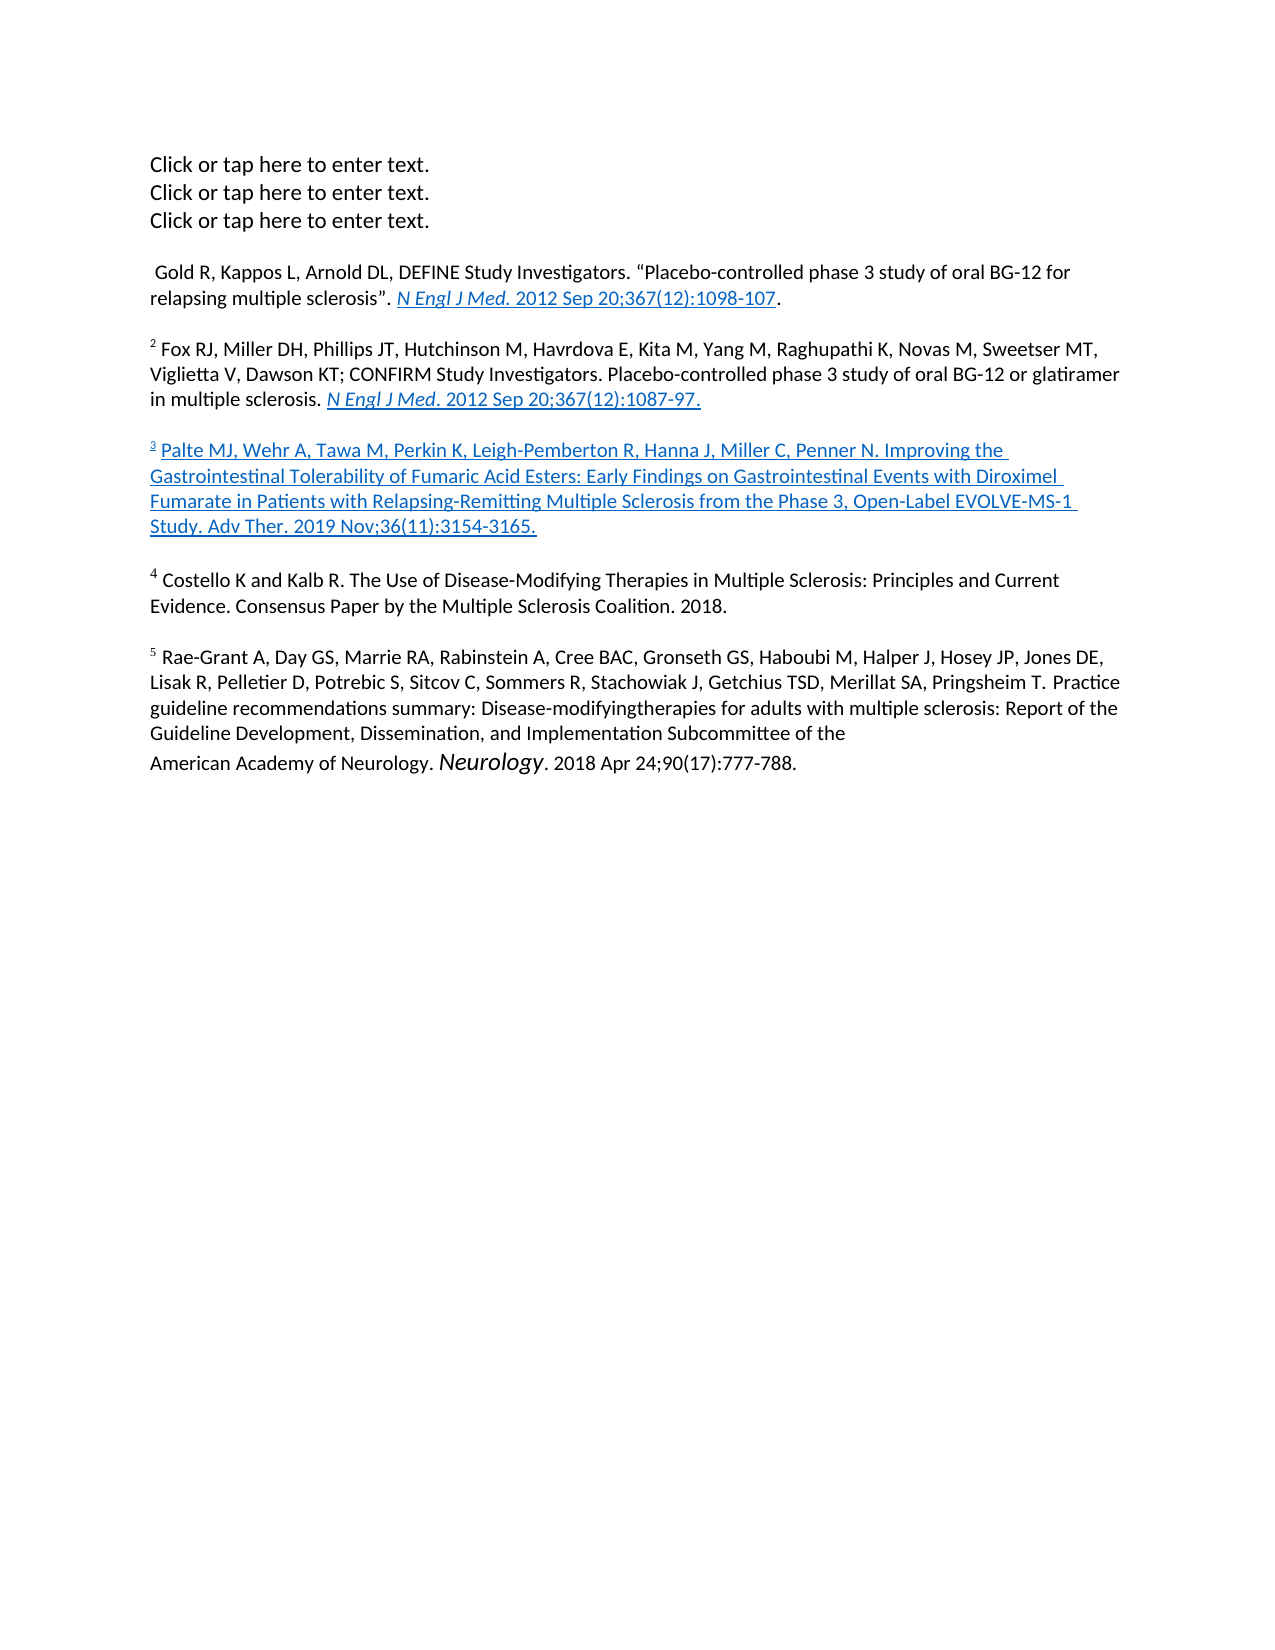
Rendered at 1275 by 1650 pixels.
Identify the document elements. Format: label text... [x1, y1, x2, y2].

text 4 Costello K and Kalb R. The Use of Disease-Modifying Therapies in Multiple Sclerosis: Principles and Current Evidence. Consensus Paper by the Multiple Sclerosis Coalition. 2018. [150, 564, 1125, 619]
text 5 Rae-Grant A, Day GS, Marrie RA, Rabinstein A, Cree BAC, Gronseth GS, Haboubi M, Halper J, Hosey JP, Jones DE, Lisak R, Pelletier D, Potrebic S, Sitcov C, Sommers R, Stachowiak J, Getchius TSD, Merillat SA, Pringsheim T. Practice guideline recommendations summary: Disease-modifyingtherapies for adults with multiple sclerosis: Report of the Guideline Development, Dissemination, and Implementation Subcommittee of the American Academy of Neurology. Neurology. 2018 Apr 24;90(17):777-788. [150, 644, 1125, 776]
text 2 Fox RJ, Miller DH, Phillips JT, Hutchinson M, Havrdova E, Kita M, Yang M, Raghupathi K, Novas M, Sweetser MT, Viglietta V, Dawson KT; CONFIRM Study Investigators. Placebo-controlled phase 3 study of oral BG-12 or glatiramer in multiple sclerosis. N Engl J Med. 2012 Sep 20;367(12):1087-97. [150, 336, 1125, 412]
text 3 Palte MJ, Wehr A, Tawa M, Perkin K, Leigh-Pemberton R, Hanna J, Miller C, Penner N. Improving the Gastrointestinal Tolerability of Fumaric Acid Esters: Early Findings on Gastrointestinal Events with Diroximel Fumarate in Patients with Relapsing-Remitting Multiple Sclerosis from the Phase 3, Open-Label EVOLVE-MS-1 Study. Adv Ther. 2019 Nov;36(11):3154-3165. [150, 437, 1125, 539]
text Gold R, Kappos L, Arnold DL, DEFINE Study Investigators. “Placebo-controlled phase 3 study of oral BG-12 for relapsing multiple sclerosis”. N Engl J Med. 2012 Sep 20;367(12):1098-107. [150, 259, 1125, 310]
